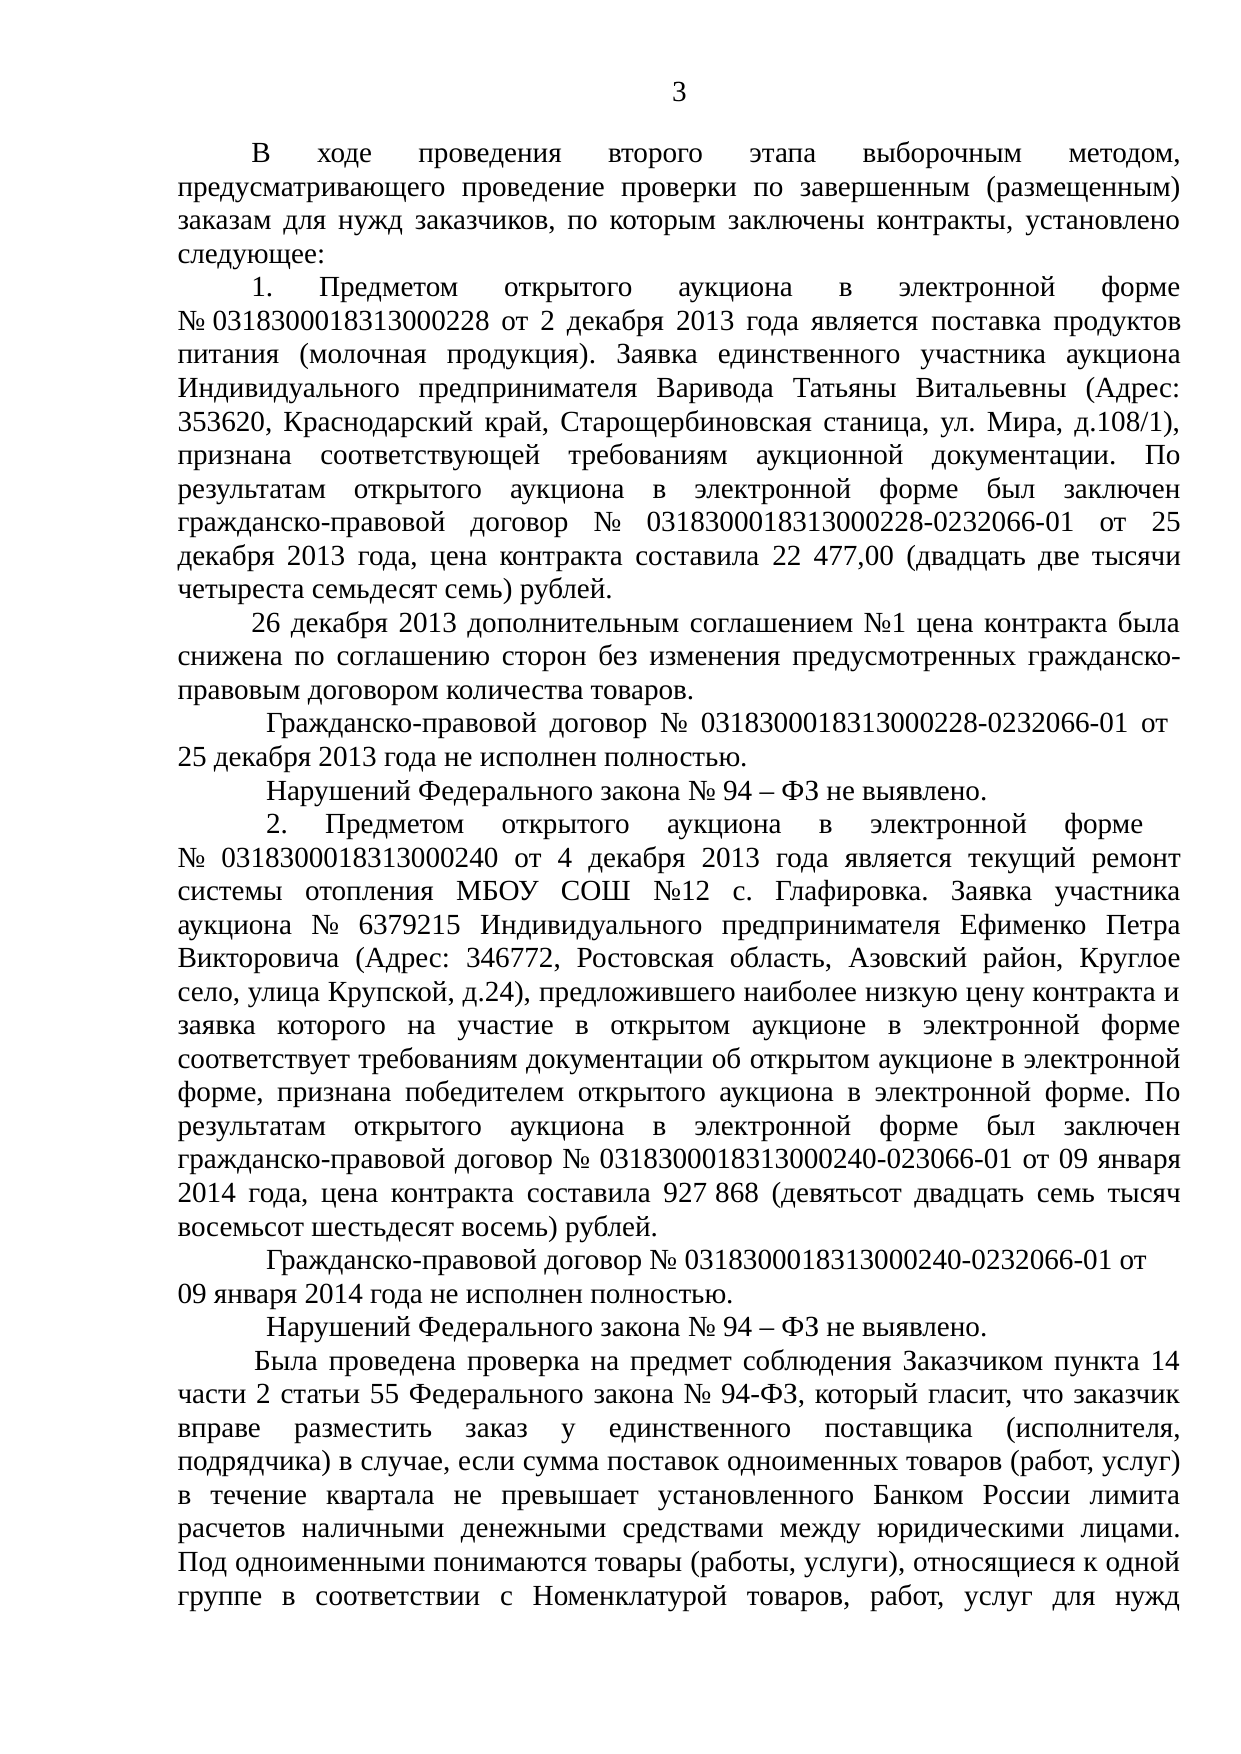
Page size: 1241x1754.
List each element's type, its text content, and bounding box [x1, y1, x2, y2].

text Гражданско-правовой договор № 0318300018313000228-0232066-01 от 25 декабря 2013 года не исполнен полностью. [177, 706, 1181, 773]
text Нарушений Федерального закона № 94 – ФЗ не выявлено. [177, 773, 1181, 806]
text 09 января 2014 года не исполнен полностью. [177, 1276, 1181, 1309]
text 1. Предметом открытого аукциона в электронной форме № 0318300018313000228 от 2 декабря 2013 года является поставка продуктов питания (молочная продукция). Заявка единственного участника аукциона Индивидуального предпринимателя Варивода Татьяны Витальевны (Адрес: 353620, Краснодарский край, Старощербиновская станица, ул. Мира, д.108/1), признана соответствующей требованиям аукционной документации. По результатам открытого аукциона в электронной форме был заключен гражданско-правовой договор № 0318300018313000228-0232066-01 от 25 декабря 2013 года, цена контракта составила 22 477,00 (двадцать две тысячи четыреста семьдесят семь) рублей. [177, 269, 1181, 605]
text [177, 1343, 1181, 1611]
text В ходе проведения второго этапа выборочным методом, предусматривающего проведение проверки по завершенным (размещенным) заказам для нужд заказчиков, по которым заключены контракты, установлено следующее: [177, 135, 1181, 269]
text 26 декабря 2013 дополнительным соглашением №1 цена контракта была снижена по соглашению сторон без изменения предусмотренных гражданско-правовым договором количества товаров. [177, 605, 1181, 706]
text 2. Предметом открытого аукциона в электронной форме № 0318300018313000240 от 4 декабря 2013 года является текущий ремонт системы отопления МБОУ СОШ №12 с. Глафировка. Заявка участника аукциона № 6379215 Индивидуального предпринимателя Ефименко Петра Викторовича (Адрес: 346772, Ростовская область, Азовский район, Круглое село, улица Крупской, д.24), предложившего наиболее низкую цену контракта и заявка которого на участие в открытом аукционе в электронной форме соответствует требованиям документации об открытом аукционе в электронной форме, признана победителем открытого аукциона в электронной форме. По результатам открытого аукциона в электронной форме был заключен гражданско-правовой договор № 0318300018313000240-023066-01 от 09 января 2014 года, цена контракта составила 927 868 (девятьсот двадцать семь тысяч восемьсот шестьдесят восемь) рублей. [177, 806, 1181, 1242]
text Нарушений Федерального закона № 94 – ФЗ не выявлено. [177, 1309, 1181, 1343]
text Гражданско-правовой договор № 0318300018313000240-0232066-01 от [177, 1242, 1181, 1276]
